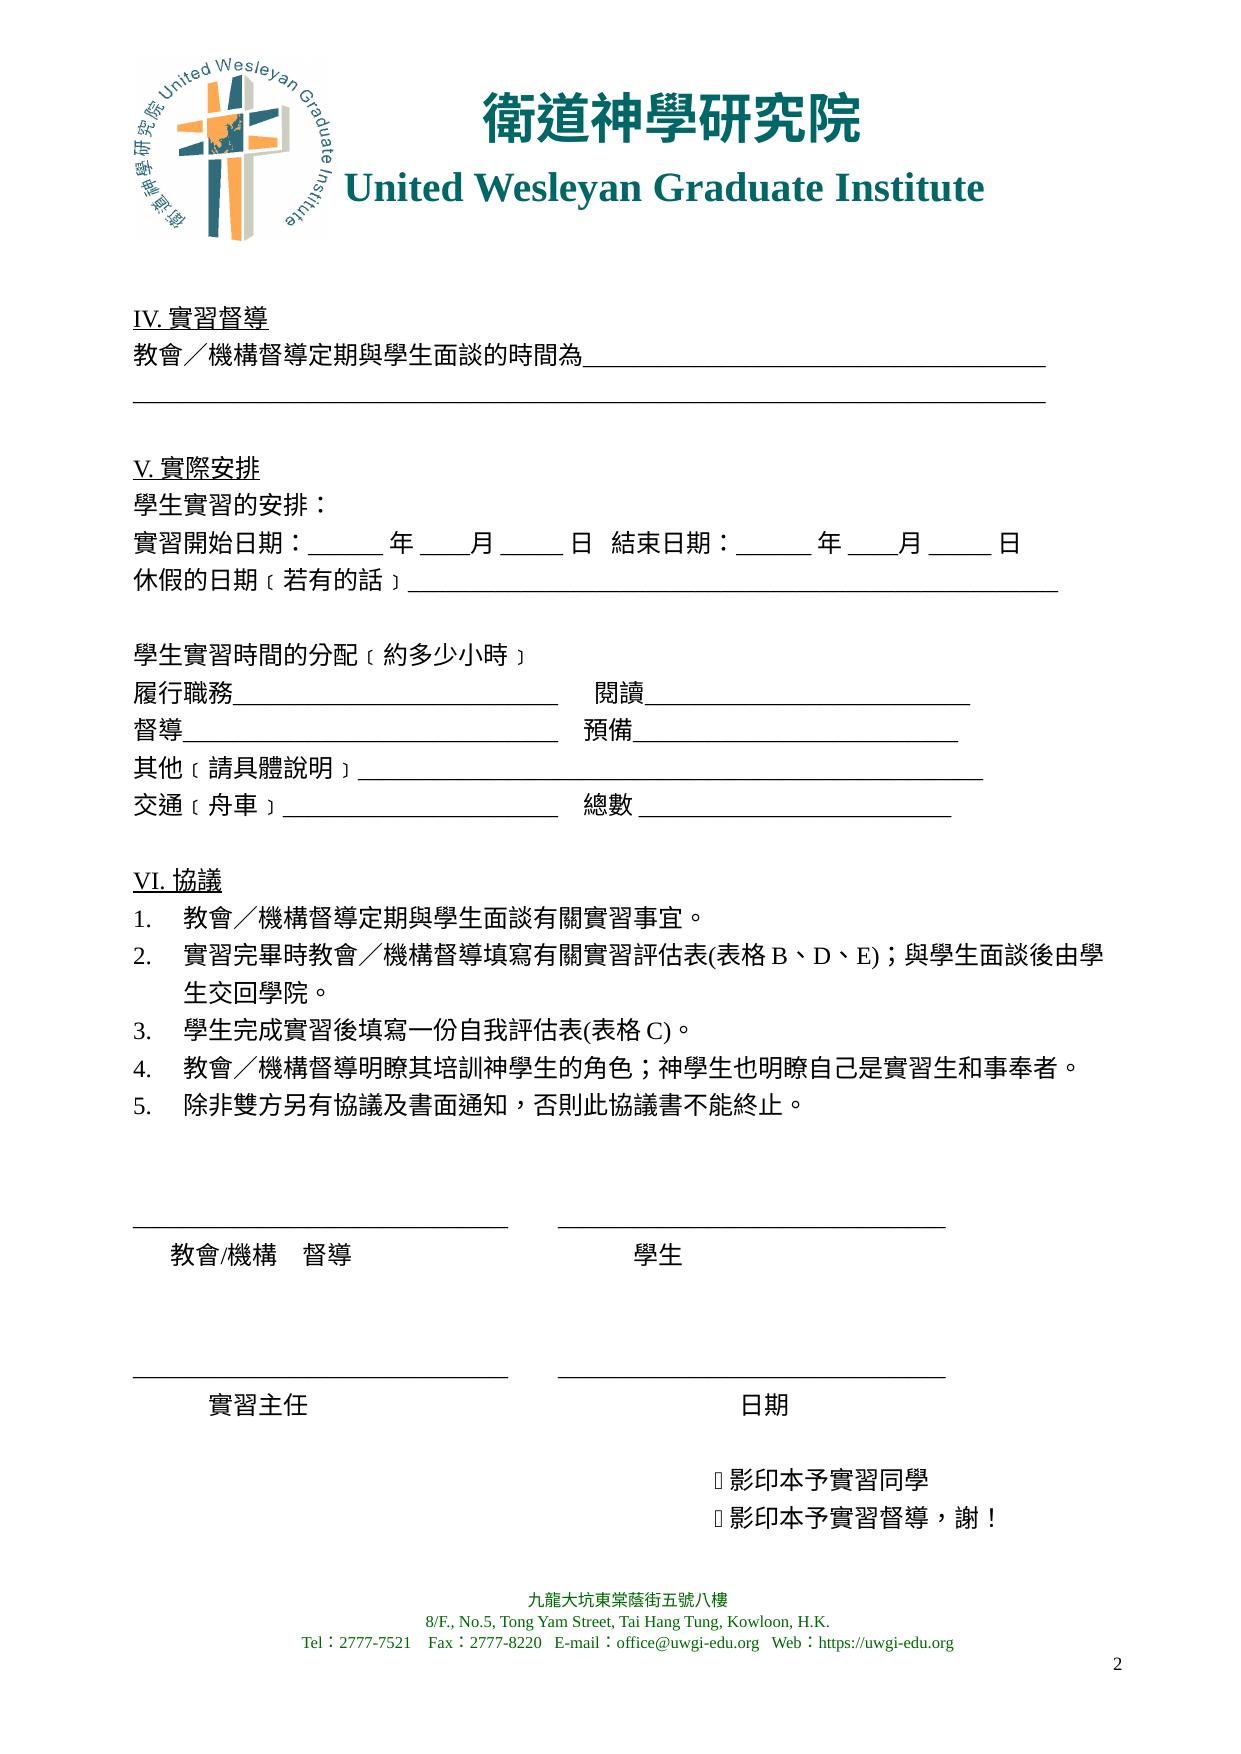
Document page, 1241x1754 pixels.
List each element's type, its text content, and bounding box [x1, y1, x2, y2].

text 履行職務__________________________ 閱讀__________________________ [133, 672, 1122, 710]
list 除非雙方另有協議及書面通知，否則此協議書不能終止。 [133, 1085, 1122, 1122]
text 教會／機構督導定期與學生面談的時間為_____________________________________ [133, 335, 1122, 372]
text 交通﹝舟車﹞______________________ 總數 _________________________ [133, 785, 1122, 822]
text 學生實習時間的分配﹝約多少小時﹞ [133, 635, 1122, 672]
list 實習完畢時教會／機構督導填寫有關實習評估表(表格B、D、E)；與學生面談後由學生交回學院。 [133, 935, 1122, 1010]
text 教會/機構 督導 學生 [170, 1235, 1122, 1272]
text _________________________________________________________________________ [133, 372, 1122, 410]
list 教會／機構督導明瞭其培訓神學生的角色；神學生也明瞭自己是實習生和事奉者。 [133, 1047, 1122, 1085]
text 實習主任 日期 [133, 1385, 1122, 1422]
picture [134, 58, 334, 241]
text 學生實習的安排： [133, 485, 1122, 522]
text ______________________________ _______________________________ [133, 1197, 1122, 1235]
text ______________________________ _______________________________ [133, 1347, 1122, 1385]
text V. 實際安排 [133, 447, 1122, 485]
list 教會／機構督導定期與學生面談有關實習事宜。 [133, 897, 1122, 935]
text 影印本予實習同學 [714, 1460, 1122, 1497]
text 休假的日期﹝若有的話﹞____________________________________________________ [133, 560, 1122, 597]
text VI. 協議 [133, 860, 1122, 897]
text 實習開始日期：______ 年 ____月 _____ 日 結束日期：______ 年 ____月 _____ 日 [133, 522, 1122, 560]
text 影印本予實習督導，謝！ [714, 1497, 1122, 1535]
list 學生完成實習後填寫一份自我評估表(表格C)。 [133, 1010, 1122, 1047]
text IV. 實習督導 [133, 297, 1122, 335]
text 其他﹝請具體說明﹞__________________________________________________ [133, 747, 1122, 785]
text 督導______________________________ 預備__________________________ [133, 710, 1122, 747]
